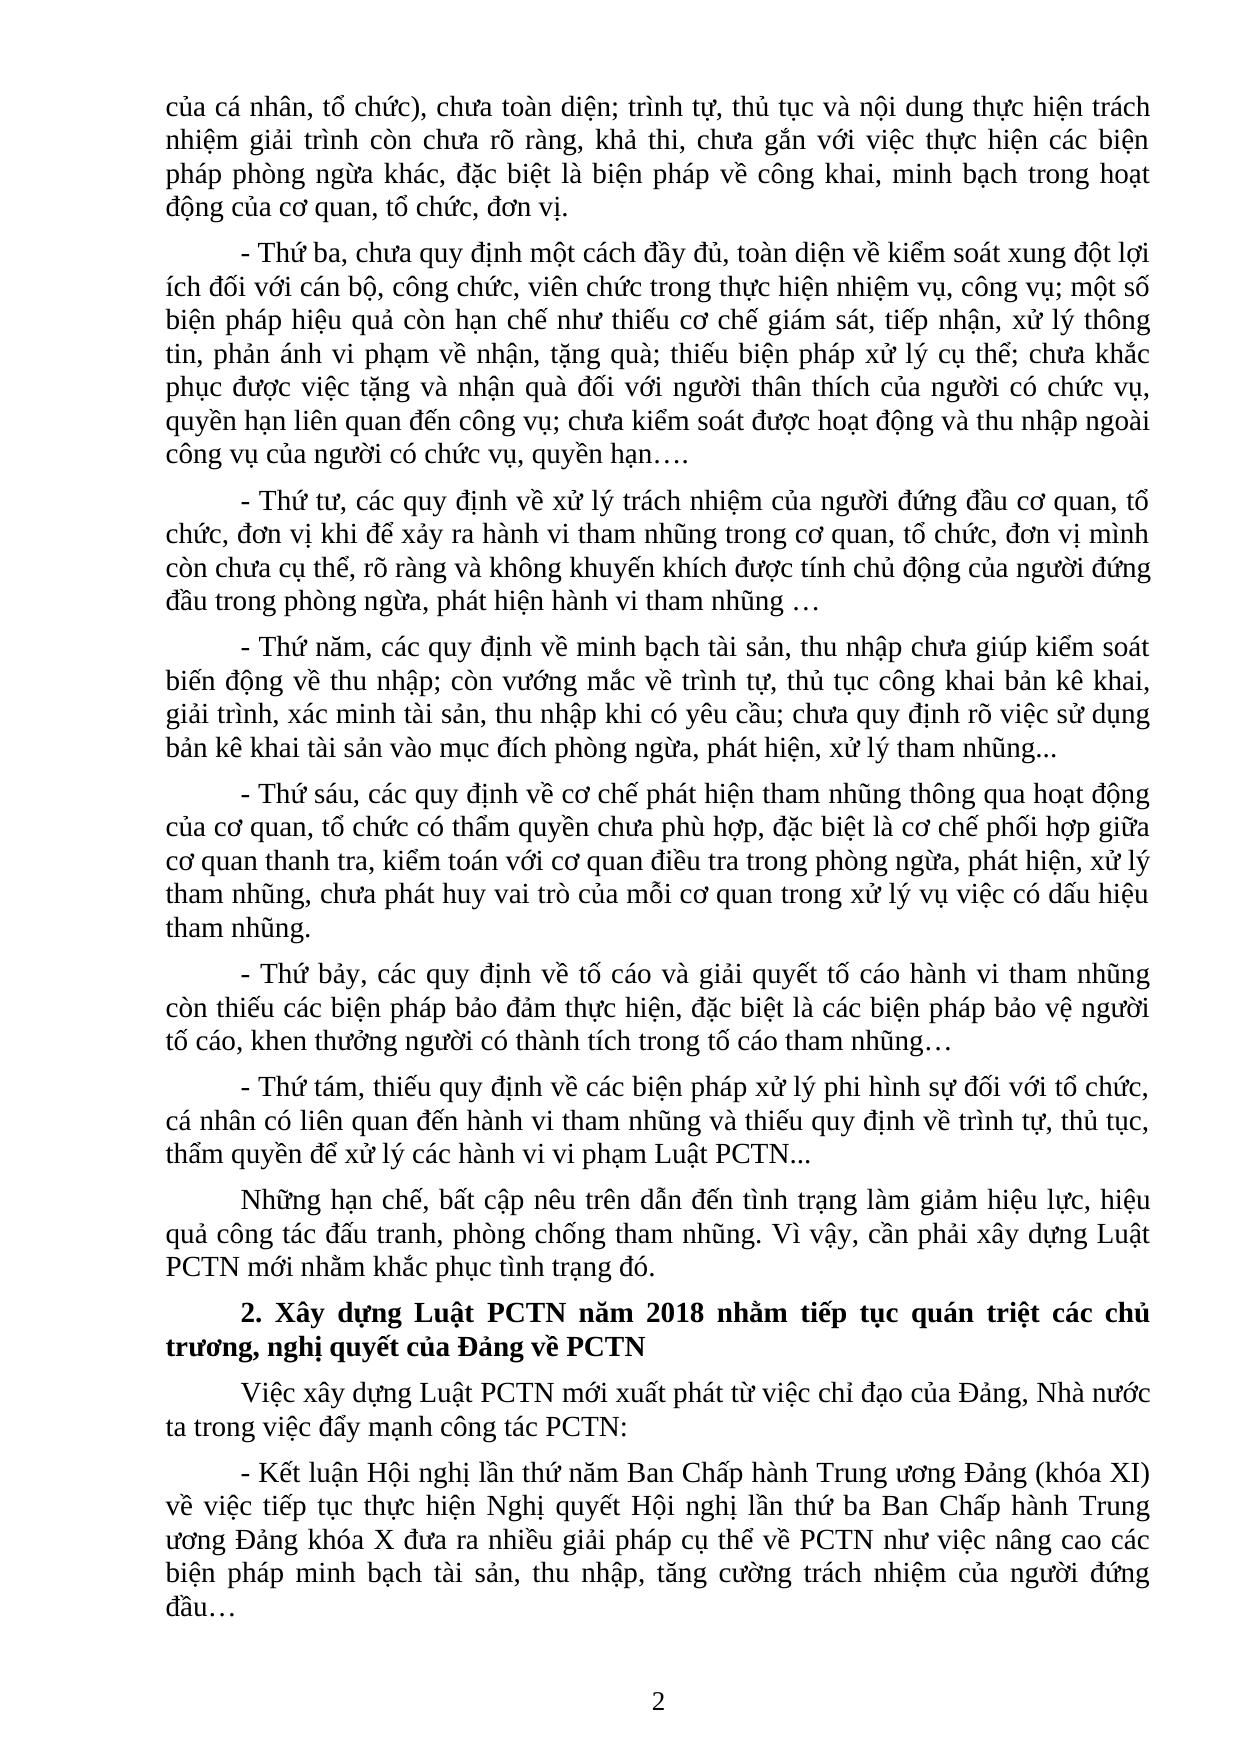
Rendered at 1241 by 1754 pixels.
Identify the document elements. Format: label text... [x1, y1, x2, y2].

text Những hạn chế, bất cập nêu trên dẫn đến tình trạng làm giảm hiệu lực, hiệu quả công tác đấu tranh, phòng chống tham nhũng. Vì vậy, cần phải xây dựng Luật PCTN mới nhằm khắc phục tình trạng đó. [165, 1182, 1152, 1283]
text - Thứ sáu, các quy định về cơ chế phát hiện tham nhũng thông qua hoạt động của cơ quan, tổ chức có thẩm quyền chưa phù hợp, đặc biệt là cơ chế phối hợp giữa cơ quan thanh tra, kiểm toán với cơ quan điều tra trong phòng ngừa, phát hiện, xử lý tham nhũng, chưa phát huy vai trò của mỗi cơ quan trong xử lý vụ việc có dấu hiệu tham nhũng. [165, 776, 1152, 944]
text - Thứ năm, các quy định về minh bạch tài sản, thu nhập chưa giúp kiểm soát biến động về thu nhập; còn vướng mắc về trình tự, thủ tục công khai bản kê khai, giải trình, xác minh tài sản, thu nhập khi có yêu cầu; chưa quy định rõ việc sử dụng bản kê khai tài sản vào mục đích phòng ngừa, phát hiện, xử lý tham nhũng... [165, 629, 1152, 763]
text - Thứ ba, chưa quy định một cách đầy đủ, toàn diện về kiểm soát xung đột lợi ích đối với cán bộ, công chức, viên chức trong thực hiện nhiệm vụ, công vụ; một số biện pháp hiệu quả còn hạn chế như thiếu cơ chế giám sát, tiếp nhận, xử lý thông tin, phản ánh vi phạm về nhận, tặng quà; thiếu biện pháp xử lý cụ thể; chưa khắc phục được việc tặng và nhận quà đối với người thân thích của người có chức vụ, quyền hạn liên quan đến công vụ; chưa kiểm soát được hoạt động và thu nhập ngoài công vụ của người có chức vụ, quyền hạn…. [165, 235, 1152, 470]
text - Kết luận Hội nghị lần thứ năm Ban Chấp hành Trung ương Đảng (khóa XI) về việc tiếp tục thực hiện Nghị quyết Hội nghị lần thứ ba Ban Chấp hành Trung ương Đảng khóa X đưa ra nhiều giải pháp cụ thể về PCTN như việc nâng cao các biện pháp minh bạch tài sản, thu nhập, tăng cường trách nhiệm của người đứng đầu… [165, 1455, 1152, 1622]
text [165, 89, 1152, 223]
text Việc xây dựng Luật PCTN mới xuất phát từ việc chỉ đạo của Đảng, Nhà nước ta trong việc đẩy mạnh công tác PCTN: [165, 1375, 1152, 1442]
text - Thứ tám, thiếu quy định về các biện pháp xử lý phi hình sự đối với tổ chức, cá nhân có liên quan đến hành vi tham nhũng và thiếu quy định về trình tự, thủ tục, thẩm quyền để xử lý các hành vi vi phạm Luật PCTN... [165, 1069, 1152, 1170]
text - Thứ tư, các quy định về xử lý trách nhiệm của người đứng đầu cơ quan, tổ chức, đơn vị khi để xảy ra hành vi tham nhũng trong cơ quan, tổ chức, đơn vị mình còn chưa cụ thể, rõ ràng và không khuyến khích được tính chủ động của người đứng đầu trong phòng ngừa, phát hiện hành vi tham nhũng … [165, 483, 1152, 617]
text 2. Xây dựng Luật PCTN năm 2018 nhằm tiếp tục quán triệt các chủ trương, nghị quyết của Đảng về PCTN [165, 1296, 1152, 1363]
text - Thứ bảy, các quy định về tố cáo và giải quyết tố cáo hành vi tham nhũng còn thiếu các biện pháp bảo đảm thực hiện, đặc biệt là các biện pháp bảo vệ người tố cáo, khen thưởng người có thành tích trong tố cáo tham nhũng… [165, 956, 1152, 1057]
